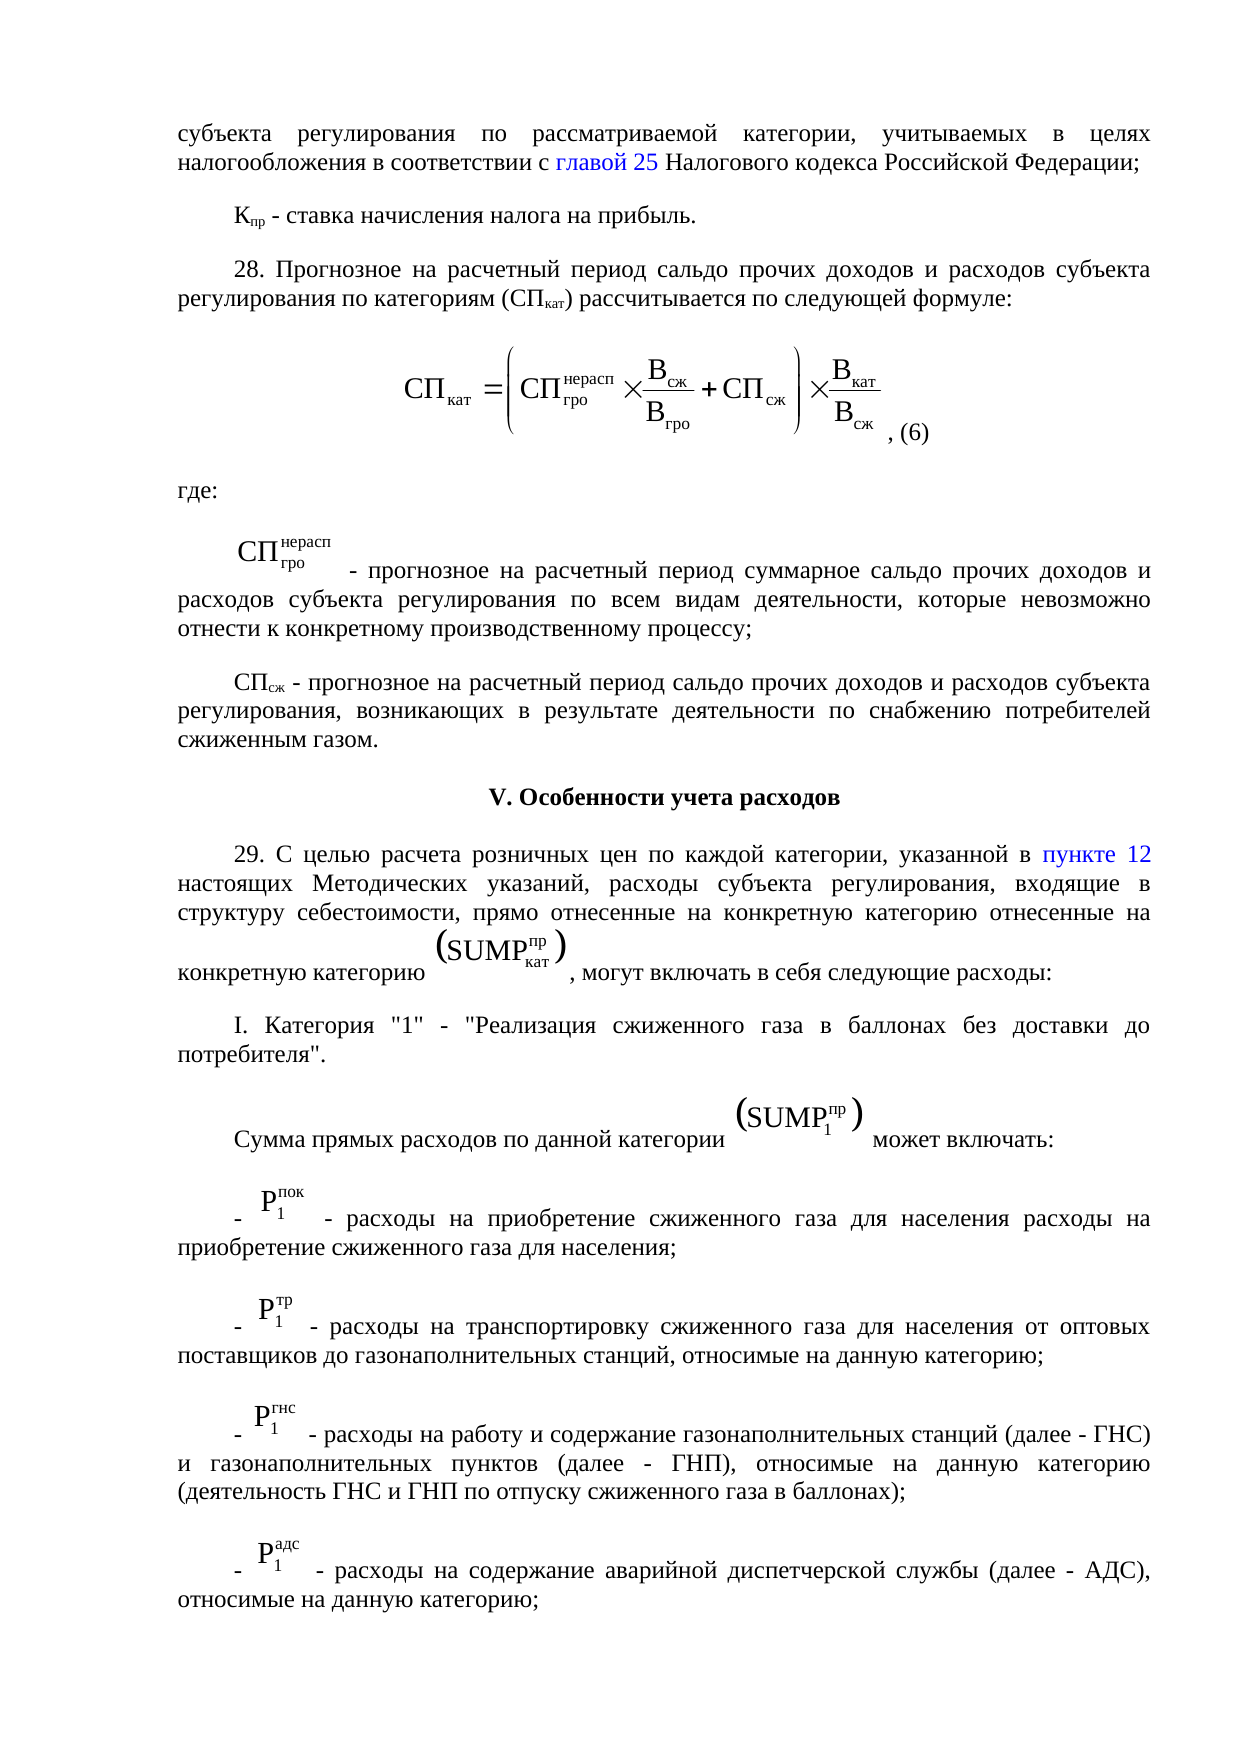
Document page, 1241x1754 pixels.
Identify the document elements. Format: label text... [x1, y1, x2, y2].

text СПсж - прогнозное на расчетный период сальдо прочих доходов и расходов субъекта регулирования, возникающих в результате деятельности по снабжению потребителей сжиженным газом. [177, 667, 1152, 753]
text Сумма прямых расходов по данной категории может включать: [177, 1093, 1152, 1153]
text - - расходы на содержание аварийной диспетчерской службы (далее - АДС), относимые на данную категорию; [177, 1530, 1152, 1613]
text Кпр - ставка начисления налога на прибыль. [177, 201, 1152, 229]
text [177, 118, 1152, 176]
text - - расходы на транспортировку сжиженного газа для населения от оптовых поставщиков до газонаполнительных станций, относимые на данную категорию; [177, 1286, 1152, 1369]
text - прогнозное на расчетный период суммарное сальдо прочих доходов и расходов субъекта регулирования по всем видам деятельности, которые невозможно отнести к конкретному производственному процессу; [177, 529, 1152, 642]
text - - расходы на приобретение сжиженного газа для населения расходы на приобретение сжиженного газа для населения; [177, 1178, 1152, 1261]
text 28. Прогнозное на расчетный период сальдо прочих доходов и расходов субъекта регулирования по категориям (СПкат) рассчитывается по следующей формуле: [177, 254, 1152, 312]
text - - расходы на работу и содержание газонаполнительных станций (далее - ГНС) и газонаполнительных пунктов (далее - ГНП), относимые на данную категорию (деятельность ГНС и ГНП по отпуску сжиженного газа в баллонах); [177, 1394, 1152, 1505]
text , (6) [177, 341, 1152, 446]
text I. Категория "1" - "Реализация сжиженного газа в баллонах без доставки до потребителя". [177, 1011, 1152, 1068]
title V. Особенности учета расходов [177, 782, 1152, 810]
text где: [177, 475, 1152, 504]
text 29. С целью расчета розничных цен по каждой категории, указанной в пункте 12 настоящих Методических указаний, расходы субъекта регулирования, входящие в структуру себестоимости, прямо отнесенные на конкретную категорию отнесенные на конкретную категорию , могут включать в себя следующие расходы: [177, 839, 1152, 986]
